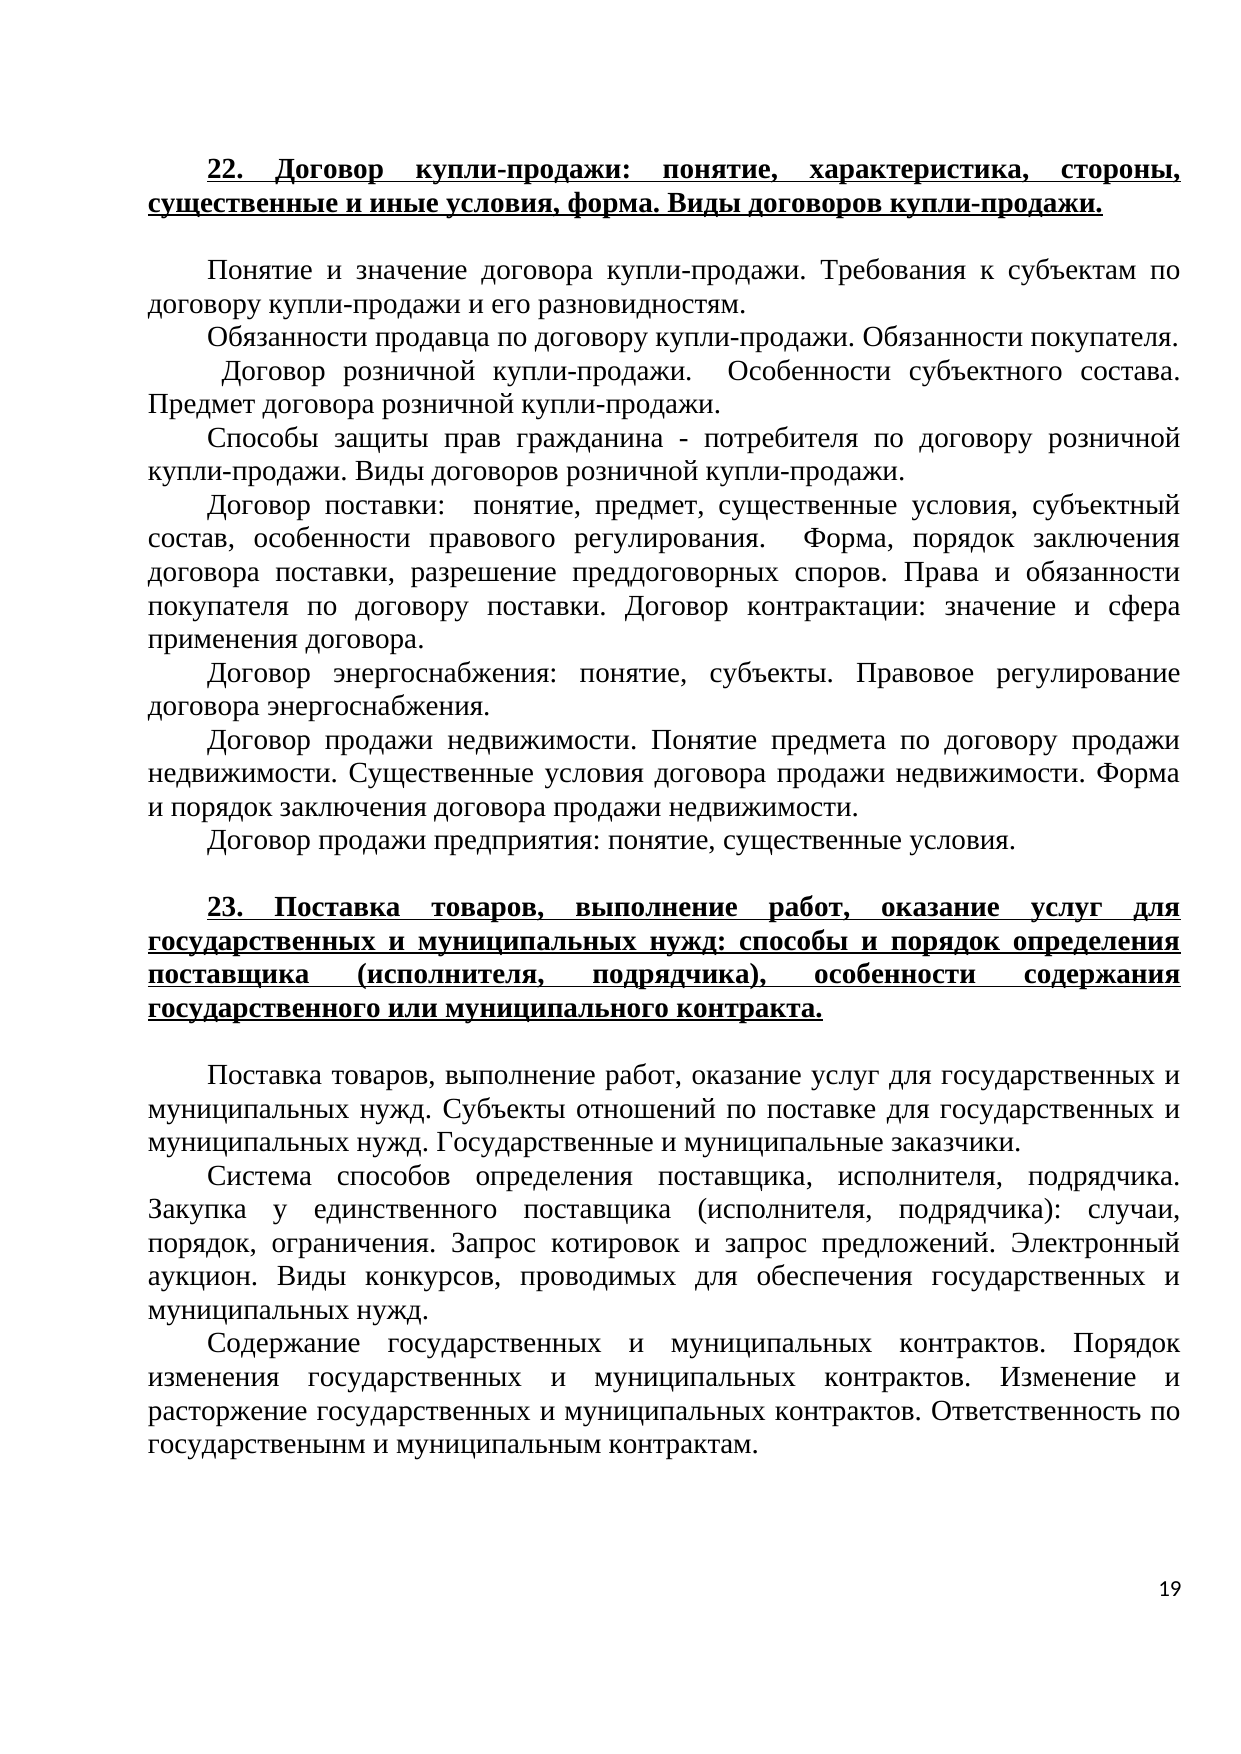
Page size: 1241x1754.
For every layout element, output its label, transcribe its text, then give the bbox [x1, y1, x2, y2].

text Понятие и значение договора купли-продажи. Требования к субъектам по договору купли-продажи и его разновидностям. [148, 252, 1181, 319]
text 23. Поставка товаров, выполнение работ, оказание услуг для государственных и муниципальных нужд: способы и порядок определения поставщика (исполнителя, подрядчика), особенности содержания государственного или муниципального контракта. [148, 954, 1181, 986]
text Договор продажи недвижимости. Понятие предмета по договору продажи недвижимости. Существенные условия договора продажи недвижимости. Форма и порядок заключения договора продажи недвижимости. [148, 722, 1181, 822]
text 22. Договор купли-продажи: понятие, характеристика, стороны, существенные и иные условия, форма. Виды договоров купли-продажи. [148, 152, 1181, 219]
text Способы защиты прав гражданина - потребителя по договору розничной купли-продажи. Виды договоров розничной купли-продажи. [148, 420, 1181, 487]
text Обязанности продавца по договору купли-продажи. Обязанности покупателя. [148, 319, 1181, 353]
text Договор продажи предприятия: понятие, существенные условия. [148, 822, 1181, 856]
text Договор поставки: понятие, предмет, существенные условия, субъектный состав, особенности правового регулирования. Форма, порядок заключения договора поставки, разрешение преддоговорных споров. Права и обязанности покупателя по договору поставки. Договор контрактации: значение и сфера применения договора. [148, 487, 1181, 655]
text 23. Поставка товаров, выполнение работ, оказание услуг для государственных и муниципальных нужд: способы и порядок определения поставщика (исполнителя, подрядчика), особенности содержания государственного или муниципального контракта. [148, 987, 1181, 1024]
text Система способов определения поставщика, исполнителя, подрядчика. Закупка у единственного поставщика (исполнителя, подрядчика): случаи, порядок, ограничения. Запрос котировок и запрос предложений. Электронный аукцион. Виды конкурсов, проводимых для обеспечения государственных и муниципальных нужд. [148, 1158, 1181, 1326]
text Договор энергоснабжения: понятие, субъекты. Правовое регулирование договора энергоснабжения. [148, 655, 1181, 722]
text Поставка товаров, выполнение работ, оказание услуг для государственных и муниципальных нужд. Субъекты отношений по поставке для государственных и муниципальных нужд. Государственные и муниципальные заказчики. [148, 1057, 1181, 1158]
text Содержание государственных и муниципальных контрактов. Порядок изменения государственных и муниципальных контрактов. Изменение и расторжение государственных и муниципальных контрактов. Ответственность по государственынм и муниципальным контрактам. [148, 1326, 1181, 1460]
text Договор розничной купли-продажи. Особенности субъектного состава. Предмет договора розничной купли-продажи. [148, 353, 1181, 420]
text 23. Поставка товаров, выполнение работ, оказание услуг для государственных и муниципальных нужд: способы и порядок определения поставщика (исполнителя, подрядчика), особенности содержания государственного или муниципального контракта. [148, 889, 1181, 952]
